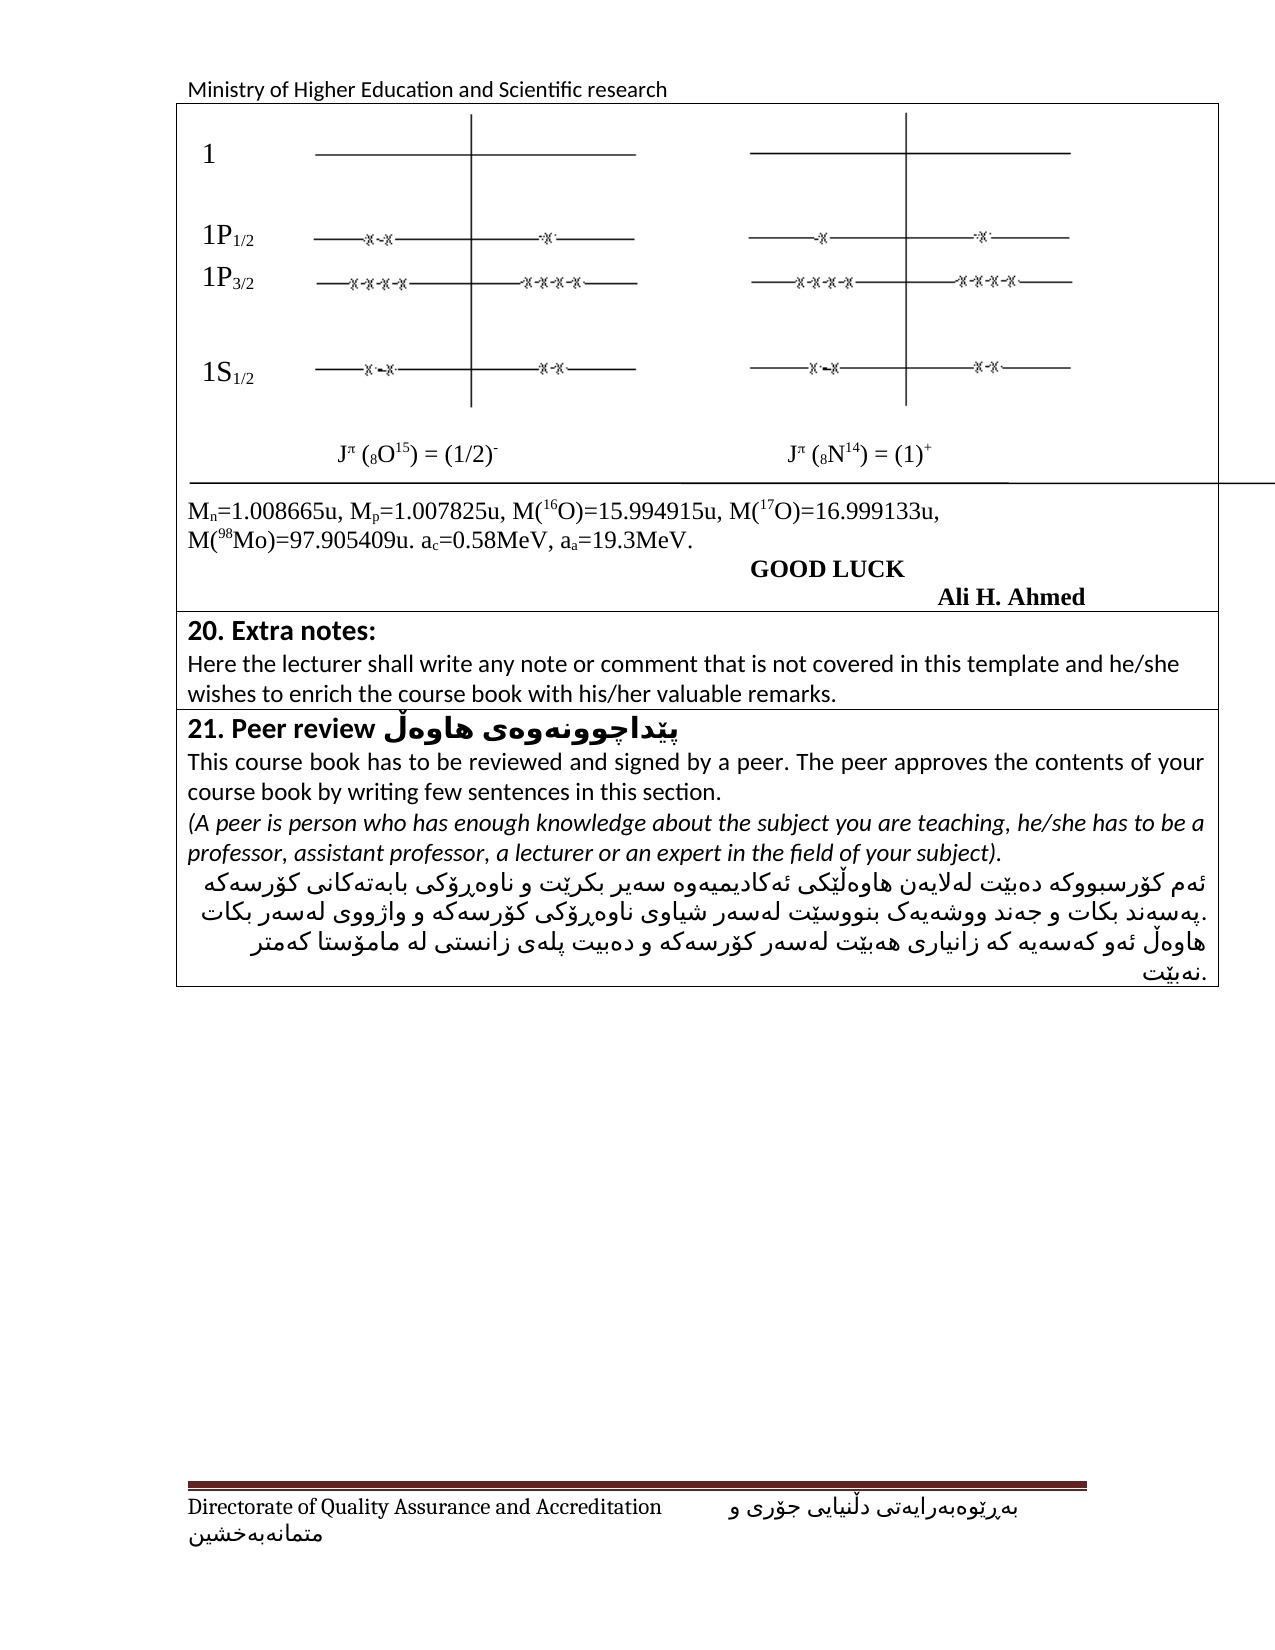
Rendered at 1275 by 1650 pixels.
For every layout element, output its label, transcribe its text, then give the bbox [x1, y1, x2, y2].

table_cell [177, 104, 1218, 611]
table_cell 21. Peer review پێداچوونه‌وه‌ی هاوه‌ڵ This course book has to be reviewed and signed by a peer. The peer approves the contents of your course book by writing few sentences in this section. (A peer is person who has enough knowledge about the subject you are teaching, he/she has to be a professor, assistant professor, a lecturer or an expert in the field of your subject). ئه‌م کۆرسبووکه‌ ده‌بێت له‌لایه‌ن هاوه‌ڵێکی ئه‌کادیمیه‌وه‌ سه‌یر بکرێت و ناوه‌ڕۆکی بابه‌ته‌کانی کۆرسه‌که‌ په‌سه‌ند بکات و جه‌ند ووشه‌یه‌ک بنووسێت له‌سه‌ر شیاوی ناوه‌ڕۆکی کۆرسه‌که و واژووی له‌سه‌ر بکات. هاوه‌ڵ ئه‌و که‌سه‌یه‌ که‌ زانیاری هه‌بێت له‌سه‌ر کۆرسه‌که‌ و ده‌بیت پله‌ی زانستی له‌ مامۆستا که‌متر نه‌بێت.‌‌ [177, 710, 1218, 986]
table_cell 20. Extra notes: Here the lecturer shall write any note or comment that is not covered in this template and he/she wishes to enrich the course book with his/her valuable remarks. [177, 612, 1218, 709]
picture [304, 104, 1091, 439]
